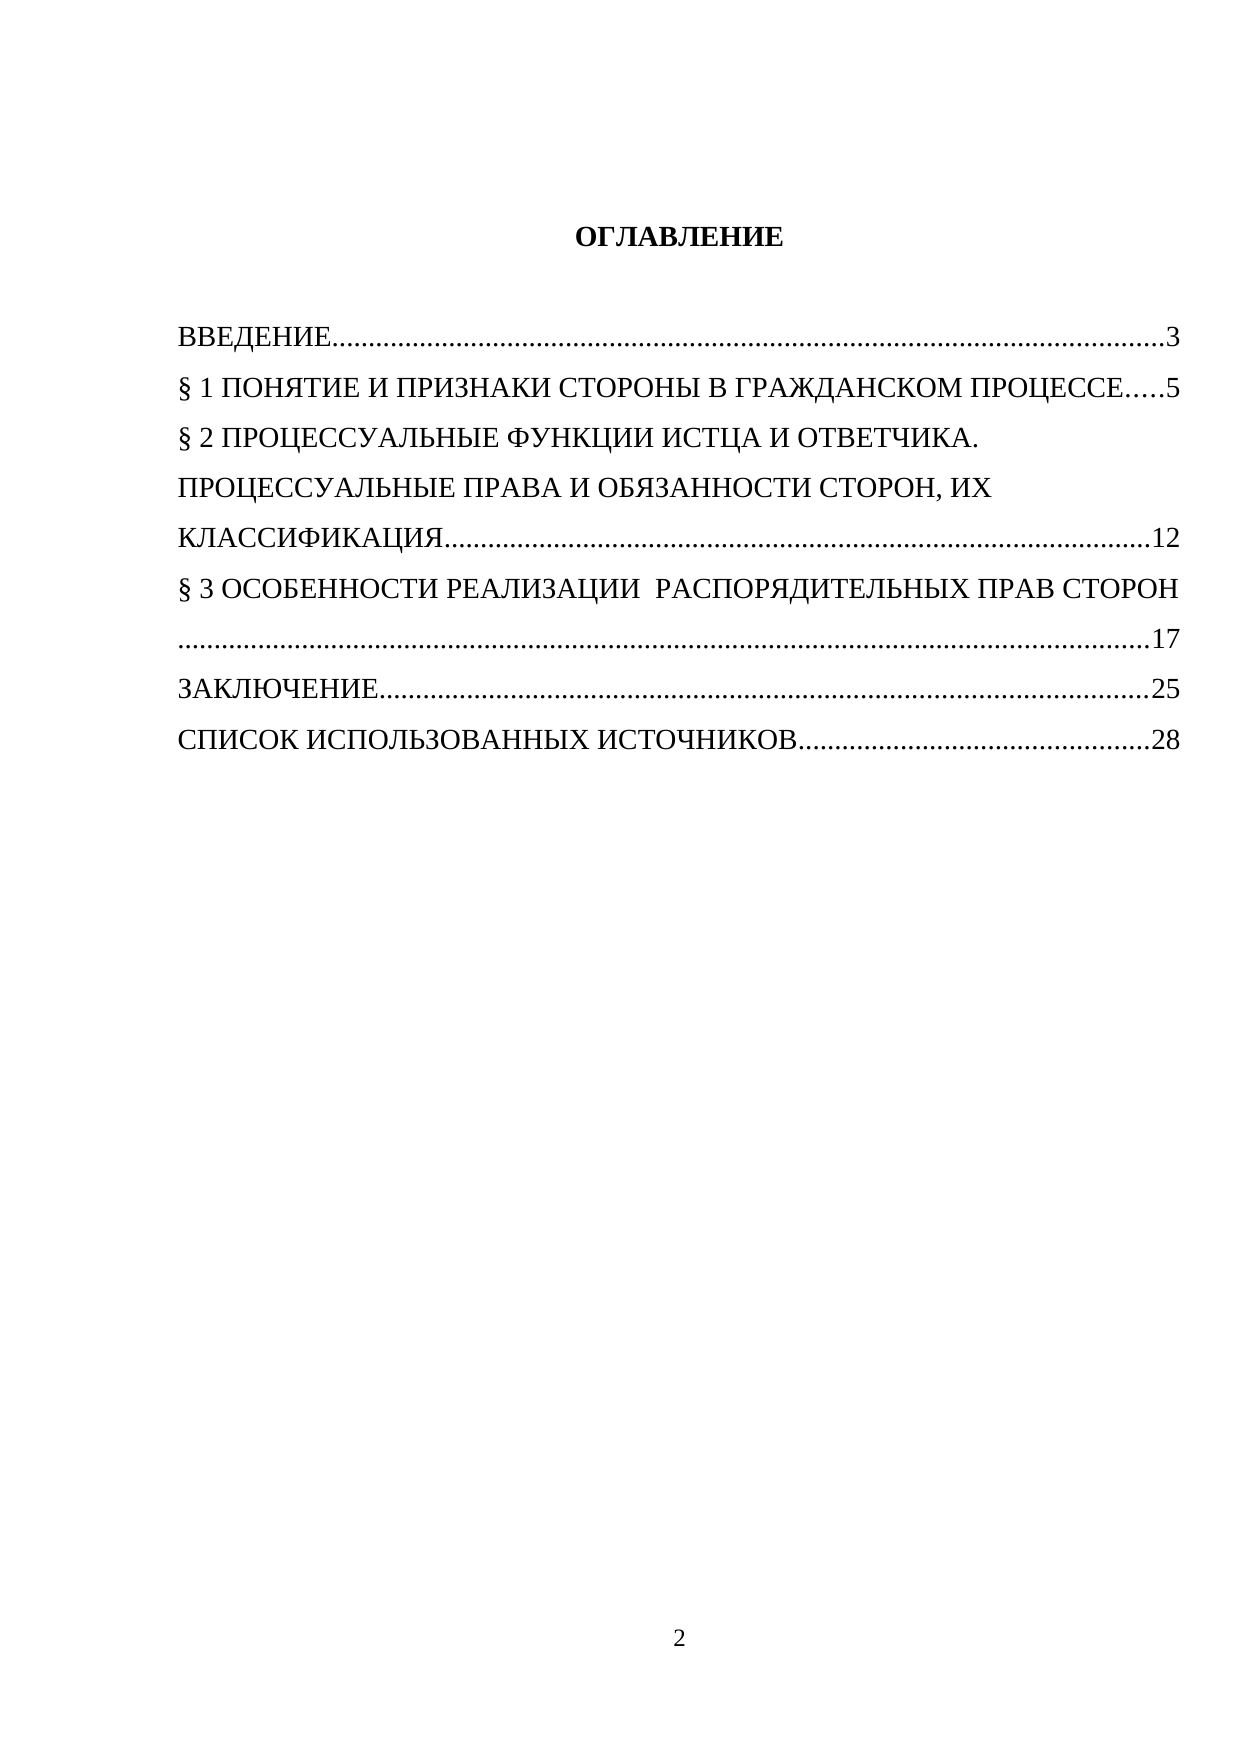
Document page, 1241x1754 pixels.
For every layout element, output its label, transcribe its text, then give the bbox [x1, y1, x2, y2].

text ВВЕДЕНИЕ 3 [177, 319, 1181, 353]
text § 2 ПРОЦЕССУАЛЬНЫЕ ФУНКЦИИ ИСТЦА И ОТВЕТЧИКА. ПРОЦЕССУАЛЬНЫЕ ПРАВА И ОБЯЗАННОСТИ СТОРОН, ИХ КЛАССИФИКАЦИЯ 12 [177, 420, 1181, 554]
text ЗАКЛЮЧЕНИЕ 25 [177, 672, 1181, 705]
subtitle ОГЛАВЛЕНИЕ [177, 219, 1181, 252]
text § 1 ПОНЯТИЕ И ПРИЗНАКИ СТОРОНЫ В ГРАЖДАНСКОМ ПРОЦЕССЕ 5 [177, 370, 1181, 403]
text СПИСОК ИСПОЛЬЗОВАННЫХ ИСТОЧНИКОВ 28 [177, 722, 1181, 755]
text § 3 ОСОБЕННОСТИ РЕАЛИЗАЦИИ РАСПОРЯДИТЕЛЬНЫХ ПРАВ СТОРОН 17 [177, 571, 1181, 655]
